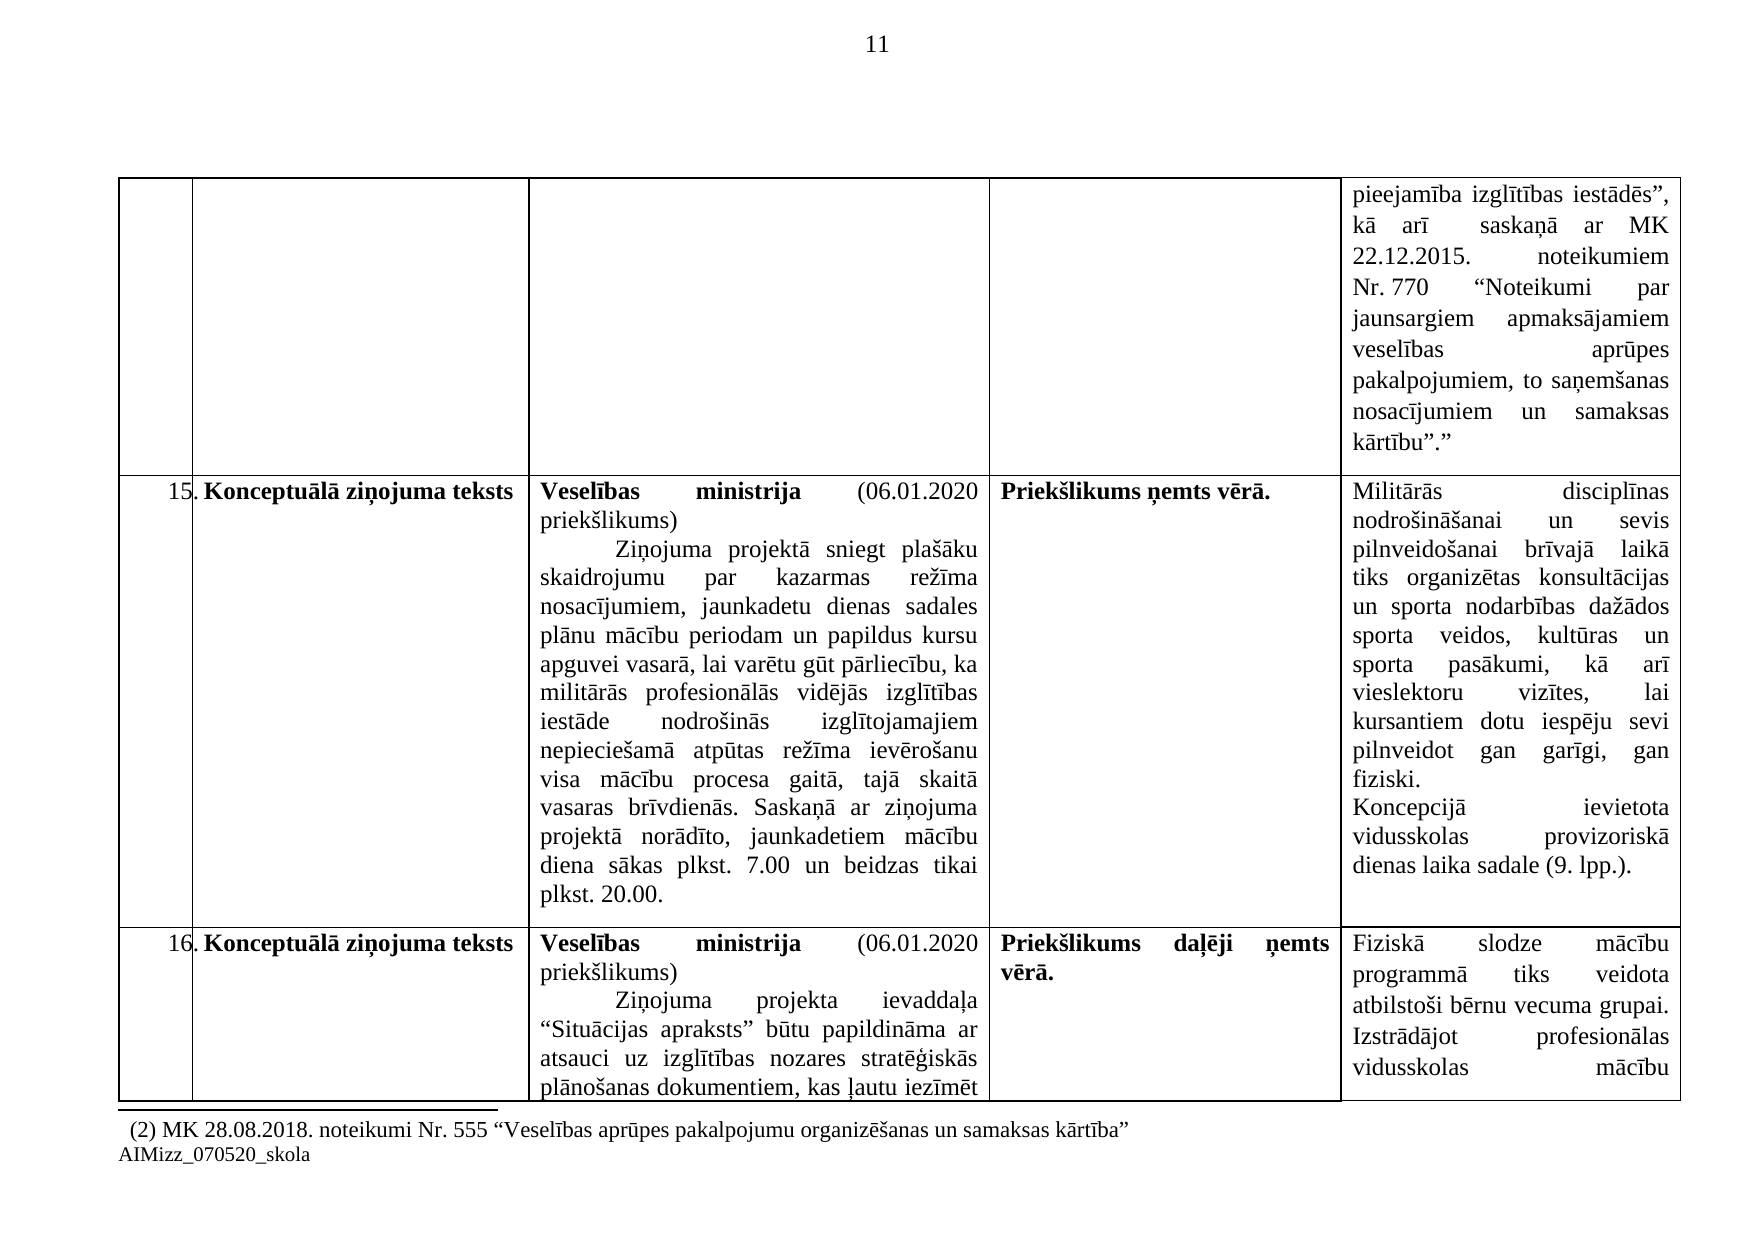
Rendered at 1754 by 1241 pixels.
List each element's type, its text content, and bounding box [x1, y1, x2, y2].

table_cell [120, 179, 192, 474]
table_cell Konceptuālā ziņojuma teksts [193, 476, 528, 926]
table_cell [990, 928, 1340, 1100]
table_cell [530, 179, 989, 474]
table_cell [1342, 178, 1680, 474]
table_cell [193, 928, 528, 1100]
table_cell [990, 179, 1340, 474]
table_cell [530, 928, 989, 1100]
table_cell [120, 476, 192, 926]
table_cell Militārās disciplīnas nodrošināšanai un sevis pilnveidošanai brīvajā laikā tiks organizētas konsultācijas un sporta nodarbības dažādos sporta veidos, kultūras un sporta pasākumi, kā arī vieslektoru vizītes, lai kursantiem dotu iespēju sevi pilnveidot gan garīgi, gan fiziski. Koncepcijā ievietota vidusskolas provizoriskā dienas laika sadale (9. lpp.). [1342, 476, 1680, 926]
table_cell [1342, 928, 1680, 1100]
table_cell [193, 179, 528, 474]
table_cell Priekšlikums ņemts vērā. [990, 476, 1340, 926]
table_cell [120, 928, 192, 1100]
table_cell Veselības ministrija (06.01.2020 priekšlikums) Ziņojuma projektā sniegt plašāku skaidrojumu par kazarmas režīma nosacījumiem, jaunkadetu dienas sadales plānu mācību periodam un papildus kursu apguvei vasarā, lai varētu gūt pārliecību, ka militārās profesionālās vidējās izglītības iestāde nodrošinās izglītojamajiem nepieciešamā atpūtas režīma ievērošanu visa mācību procesa gaitā, tajā skaitā vasaras brīvdienās. Saskaņā ar ziņojuma projektā norādīto, jaunkadetiem mācību diena sākas plkst. 7.00 un beidzas tikai plkst. 20.00. [530, 476, 989, 926]
